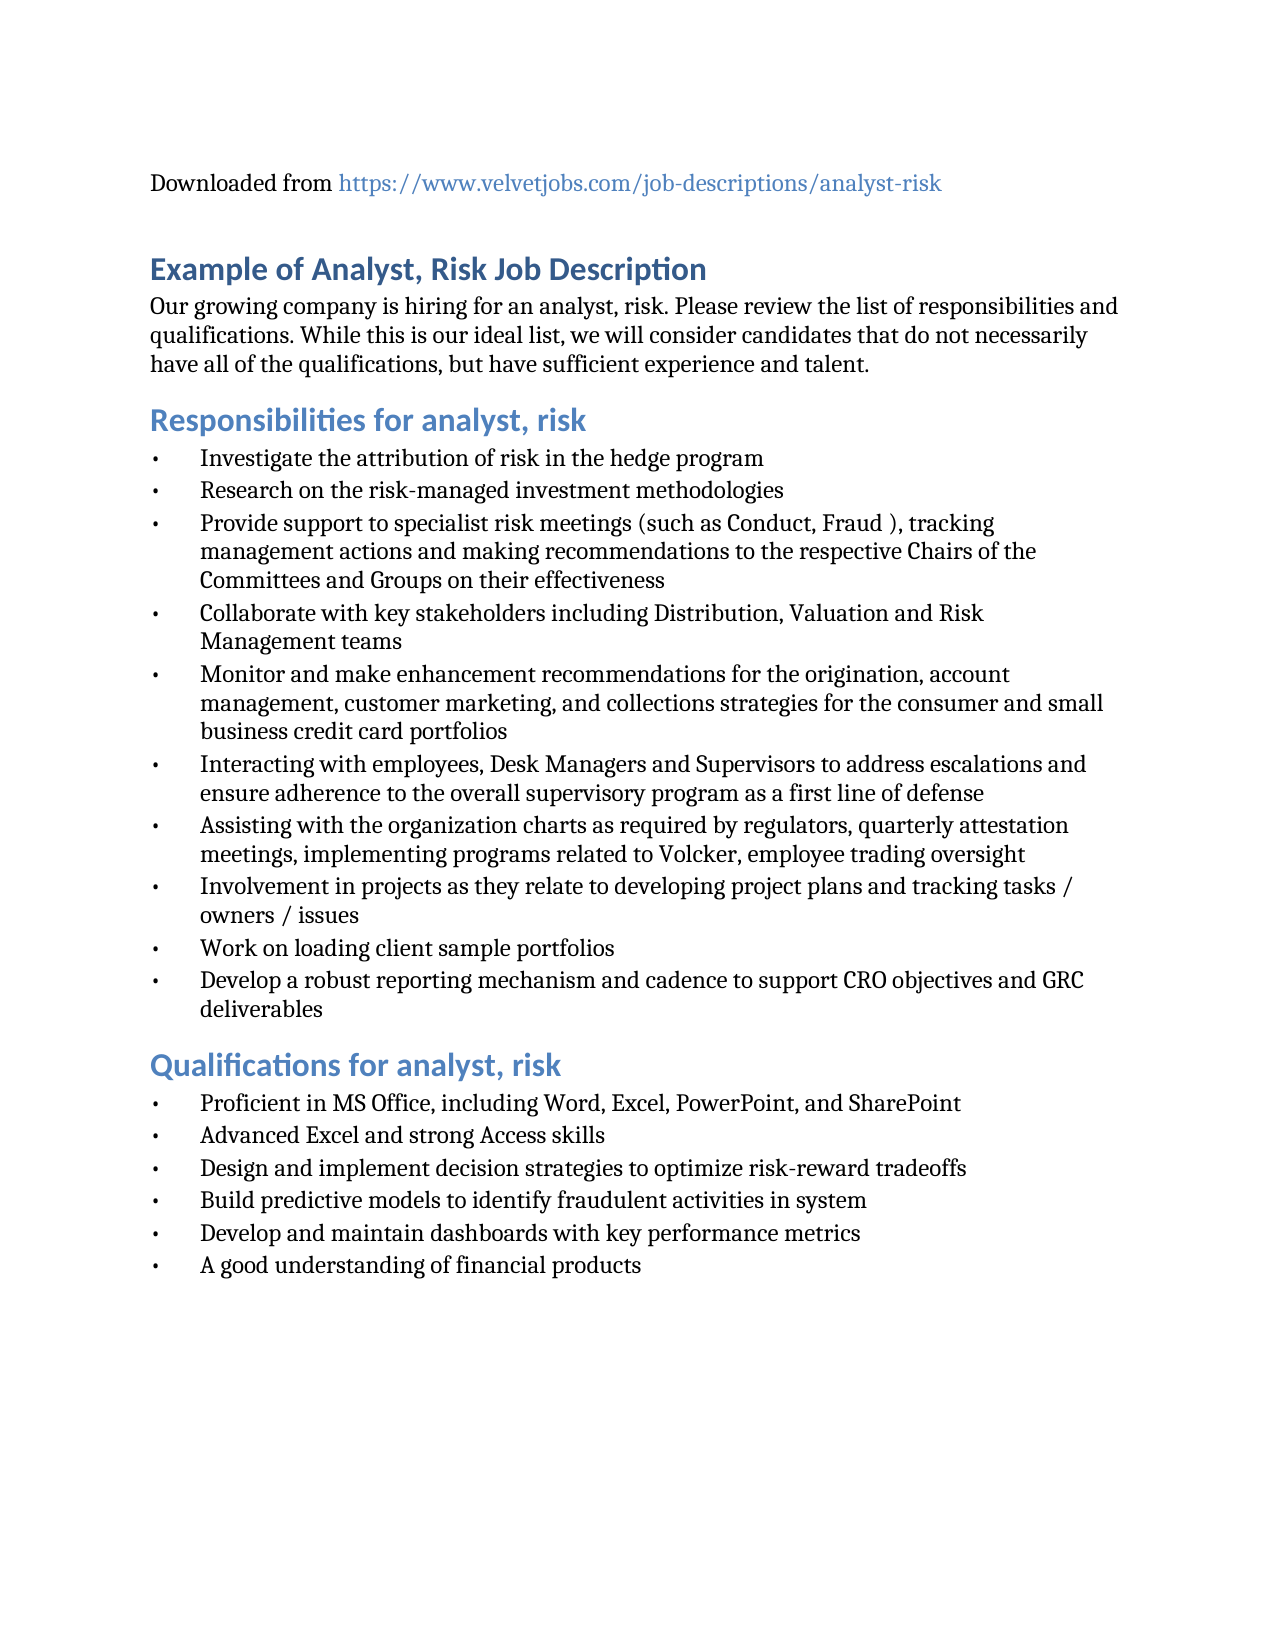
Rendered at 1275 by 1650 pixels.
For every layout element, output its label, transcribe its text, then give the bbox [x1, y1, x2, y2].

subtitle Qualifications for analyst, risk [150, 1044, 1125, 1085]
text Downloaded from https://www.velvetjobs.com/job-descriptions/analyst-risk [150, 169, 1125, 197]
list Interacting with employees, Desk Managers and Supervisors to address escalations and ensure adherence to the overall supervisory program as a first line of defense [150, 750, 1125, 807]
list Provide support to specialist risk meetings (such as Conduct, Fraud ), tracking management actions and making recommendations to the respective Chairs of the Committees and Groups on their effectiveness [150, 508, 1125, 595]
list Assisting with the organization charts as required by regulators, quarterly attestation meetings, implementing programs related to Volcker, employee trading oversight [150, 811, 1125, 868]
list Collaborate with key stakeholders including Distribution, Valuation and Risk Management teams [150, 598, 1125, 656]
list Build predictive models to identify fraudulent activities in system [150, 1186, 1125, 1215]
list Develop a robust reporting mechanism and cadence to support CRO objectives and GRC deliverables [150, 966, 1125, 1023]
list Proficient in MS Office, including Word, Excel, PowerPoint, and SharePoint [150, 1089, 1125, 1118]
list Research on the risk-managed investment methodologies [150, 476, 1125, 505]
text Our growing company is hiring for an analyst, risk. Please review the list of responsibilities and qualifications. While this is our ideal list, we will consider candidates that do not necessarily have all of the qualifications, but have sufficient experience and talent. [150, 292, 1125, 378]
list Investigate the attribution of risk in the hedge program [150, 443, 1125, 472]
list A good understanding of financial products [150, 1251, 1125, 1280]
subtitle Responsibilities for analyst, risk [150, 399, 1125, 440]
list Involvement in projects as they relate to developing project plans and tracking tasks / owners / issues [150, 872, 1125, 930]
list Monitor and make enhancement recommendations for the origination, account management, customer marketing, and collections strategies for the consumer and small business credit card portfolios [150, 660, 1125, 746]
list Develop and maintain dashboards with key performance metrics [150, 1219, 1125, 1248]
list Work on loading client sample portfolios [150, 933, 1125, 962]
list Design and implement decision strategies to optimize risk-reward tradeoffs [150, 1154, 1125, 1183]
list Advanced Excel and strong Access skills [150, 1121, 1125, 1150]
subtitle Example of Analyst, Risk Job Description [150, 247, 1125, 288]
